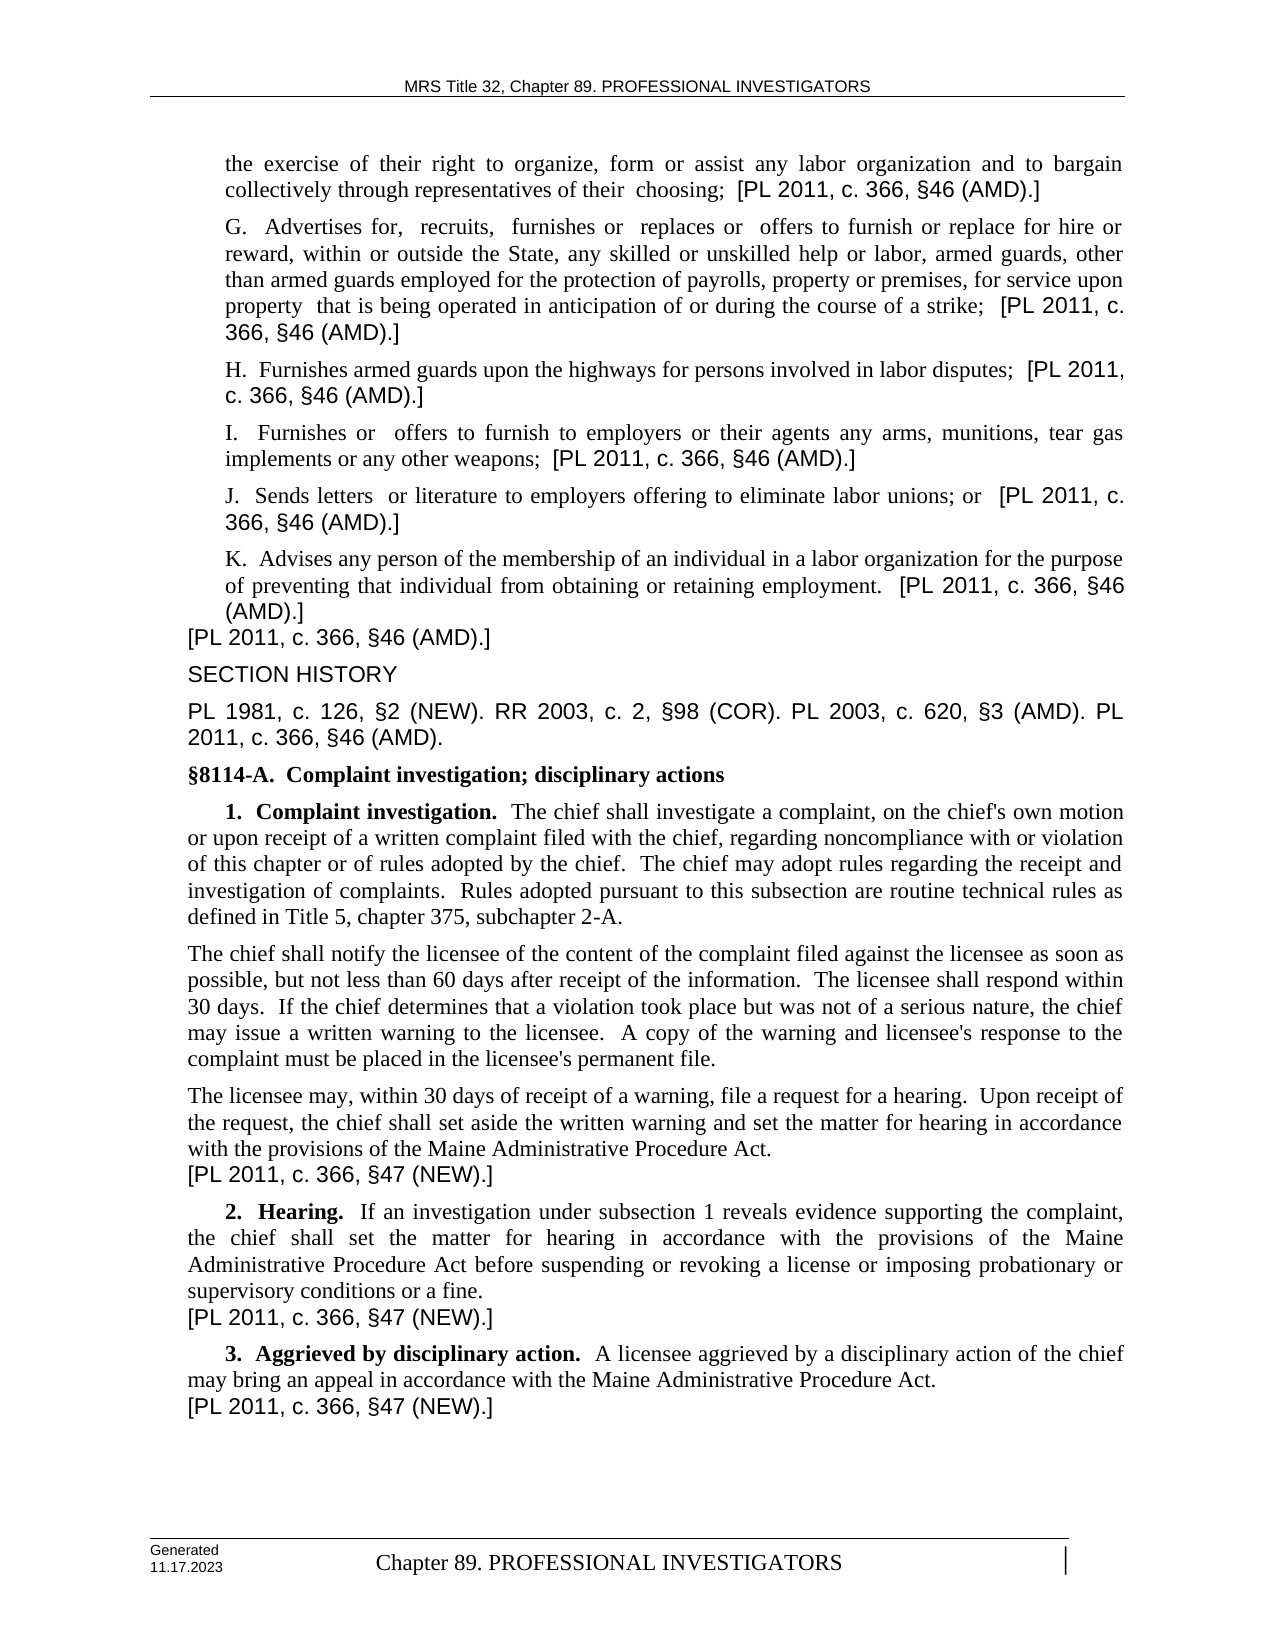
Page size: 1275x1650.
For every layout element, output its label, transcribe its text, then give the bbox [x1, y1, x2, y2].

text [PL 2011, c. 366, §47 (NEW).] [187, 1393, 1125, 1419]
text [PL 2011, c. 366, §46 (AMD).] [187, 624, 1125, 651]
text SECTION HISTORY [187, 661, 1125, 687]
text The licensee may, within 30 days of receipt of a warning, file a request for a hearing. Upon receipt of the request, the chief shall set aside the written warning and set the matter for hearing in accordance with the provisions of the Maine Administrative Procedure Act. [187, 1082, 1125, 1161]
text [225, 150, 1125, 203]
text K. Advises any person of the membership of an individual in a labor organization for the purpose of preventing that individual from obtaining or retaining employment. [PL 2011, c. 366, §46 (AMD).] [225, 545, 1125, 624]
text J. Sends letters or literature to employers offering to eliminate labor unions; or [PL 2011, c. 366, §46 (AMD).] [225, 482, 1125, 535]
text 1. Complaint investigation. The chief shall investigate a complaint, on the chief's own motion or upon receipt of a written complaint filed with the chief, regarding noncompliance with or violation of this chapter or of rules adopted by the chief. The chief may adopt rules regarding the receipt and investigation of complaints. Rules adopted pursuant to this subsection are routine technical rules as defined in Title 5, chapter 375, subchapter 2‑A. [187, 798, 1125, 929]
text [PL 2011, c. 366, §47 (NEW).] [187, 1161, 1125, 1188]
text G. Advertises for, recruits, furnishes or replaces or offers to furnish or replace for hire or reward, within or outside the State, any skilled or unskilled help or labor, armed guards, other than armed guards employed for the protection of payrolls, property or premises, for service upon property that is being operated in anticipation of or during the course of a strike; [PL 2011, c. 366, §46 (AMD).] [225, 213, 1125, 345]
text 2. Hearing. If an investigation under subsection 1 reveals evidence supporting the complaint, the chief shall set the matter for hearing in accordance with the provisions of the Maine Administrative Procedure Act before suspending or revoking a license or imposing probationary or supervisory conditions or a fine. [187, 1198, 1125, 1303]
text §8114-A. Complaint investigation; disciplinary actions [187, 761, 1125, 787]
text I. Furnishes or offers to furnish to employers or their agents any arms, munitions, tear gas implements or any other weapons; [PL 2011, c. 366, §46 (AMD).] [225, 419, 1125, 472]
text 3. Aggrieved by disciplinary action. A licensee aggrieved by a disciplinary action of the chief may bring an appeal in accordance with the Maine Administrative Procedure Act. [187, 1340, 1125, 1393]
text H. Furnishes armed guards upon the highways for persons involved in labor disputes; [PL 2011, c. 366, §46 (AMD).] [225, 356, 1125, 408]
text The chief shall notify the licensee of the content of the complaint filed against the licensee as soon as possible, but not less than 60 days after receipt of the information. The licensee shall respond within 30 days. If the chief determines that a violation took place but was not of a serious nature, the chief may issue a written warning to the licensee. A copy of the warning and licensee's response to the complaint must be placed in the licensee's permanent file. [187, 940, 1125, 1072]
text [PL 2011, c. 366, §47 (NEW).] [187, 1303, 1125, 1330]
text PL 1981, c. 126, §2 (NEW). RR 2003, c. 2, §98 (COR). PL 2003, c. 620, §3 (AMD). PL 2011, c. 366, §46 (AMD). [187, 698, 1125, 751]
